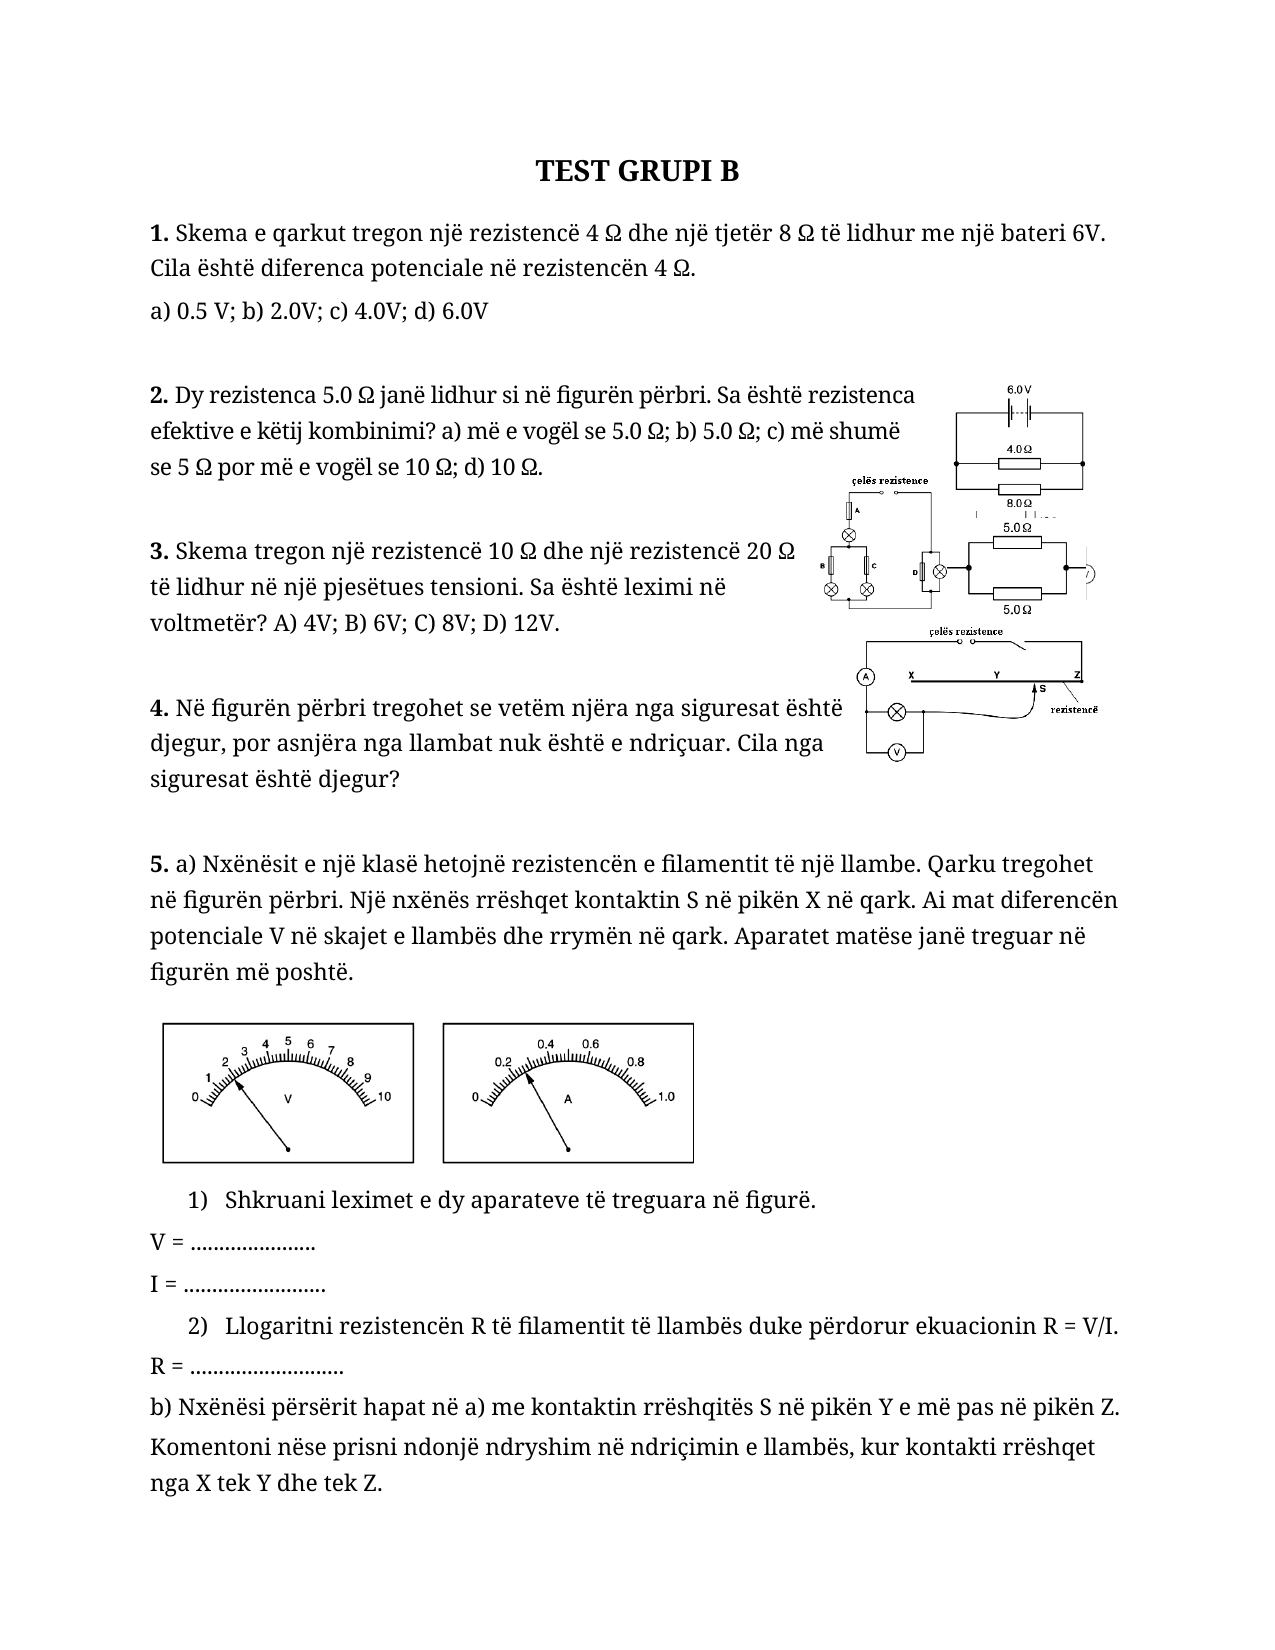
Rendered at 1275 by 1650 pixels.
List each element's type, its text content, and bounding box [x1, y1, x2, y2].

text I = ......................... [150, 1268, 1125, 1299]
text 2. Dy rezistenca 5.0 Ω janë lidhur si në figurën përbri. Sa është rezistenca efektive e këtij kombinimi? a) më e vogël se 5.0 Ω; b) 5.0 Ω; c) më shumë se 5 Ω por më e vogël se 10 Ω; d) 10 Ω. [150, 379, 1125, 482]
text Komentoni nëse prisni ndonjë ndryshim në ndriçimin e llambës, kur kontakti rrëshqet nga X tek Y dhe tek Z. [150, 1431, 1125, 1498]
text 1. Skema e qarkut tregon një rezistencë 4 Ω dhe një tjetër 8 Ω të lidhur me një bateri 6V. Cila është diferenca potenciale në rezistencën 4 Ω. [150, 216, 1125, 284]
text 4. Në figurën përbri tregohet se vetëm njëra nga siguresat është djegur, por asnjëra nga llambat nuk është e ndriçuar. Cila nga siguresat është djegur? [150, 691, 1125, 794]
list Shkruani leximet e dy aparateve të treguara në figurë. [187, 1184, 1125, 1215]
text a) 0.5 V; b) 2.0V; c) 4.0V; d) 6.0V [150, 294, 1125, 326]
list Llogaritni rezistencën R të filamentit të llambës duke përdorur ekuacionin R = V/I. [187, 1310, 1125, 1341]
picture [852, 623, 1100, 763]
text b) Nxënësi përsërit hapat në a) me kontaktin rrëshqitës S në pikën Y e më pas në pikën Z. [150, 1390, 1125, 1422]
text TEST GRUPI B [150, 150, 1125, 190]
picture [814, 482, 1100, 535]
text 3. Skema tregon një rezistencë 10 Ω dhe një rezistencë 20 Ω të lidhur në një pjesëtues tensioni. Sa është leximi në voltmetër? A) 4V; B) 6V; C) 8V; D) 12V. [150, 535, 1125, 638]
text V = ...................... [150, 1226, 1125, 1257]
text R = ........................... [150, 1350, 1125, 1382]
text 5. a) Nxënësit e një klasë hetojnë rezistencën e filamentit të një llambe. Qarku tregohet në figurën përbri. Një nxënës rrëshqet kontaktin S në pikën X në qark. Ai mat diferencën potenciale V në skajet e llambës dhe rrymën në qark. Aparatet matëse janë treguar në figurën më poshtë. [150, 848, 1125, 987]
